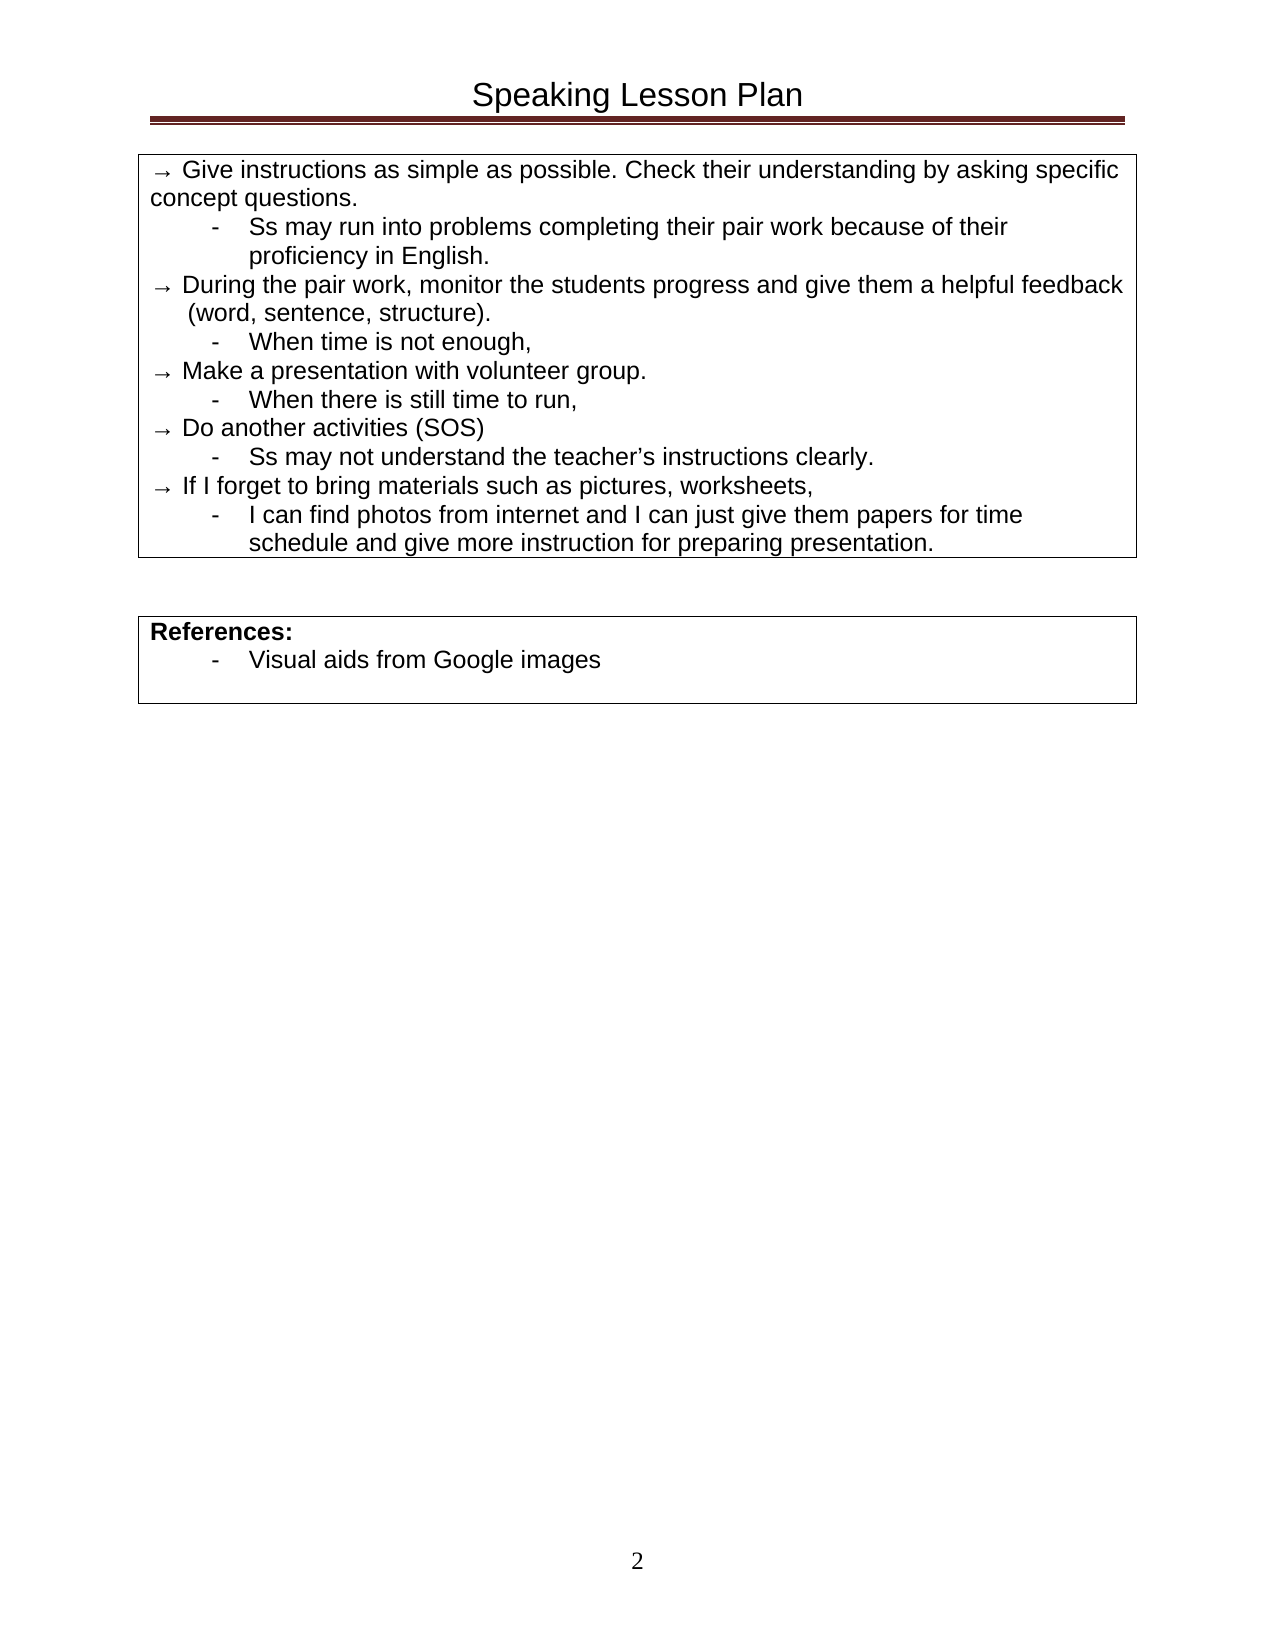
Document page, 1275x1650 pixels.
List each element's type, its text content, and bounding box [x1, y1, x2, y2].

table_header References: Visual aids from Google images [139, 617, 1136, 703]
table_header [139, 155, 1136, 557]
